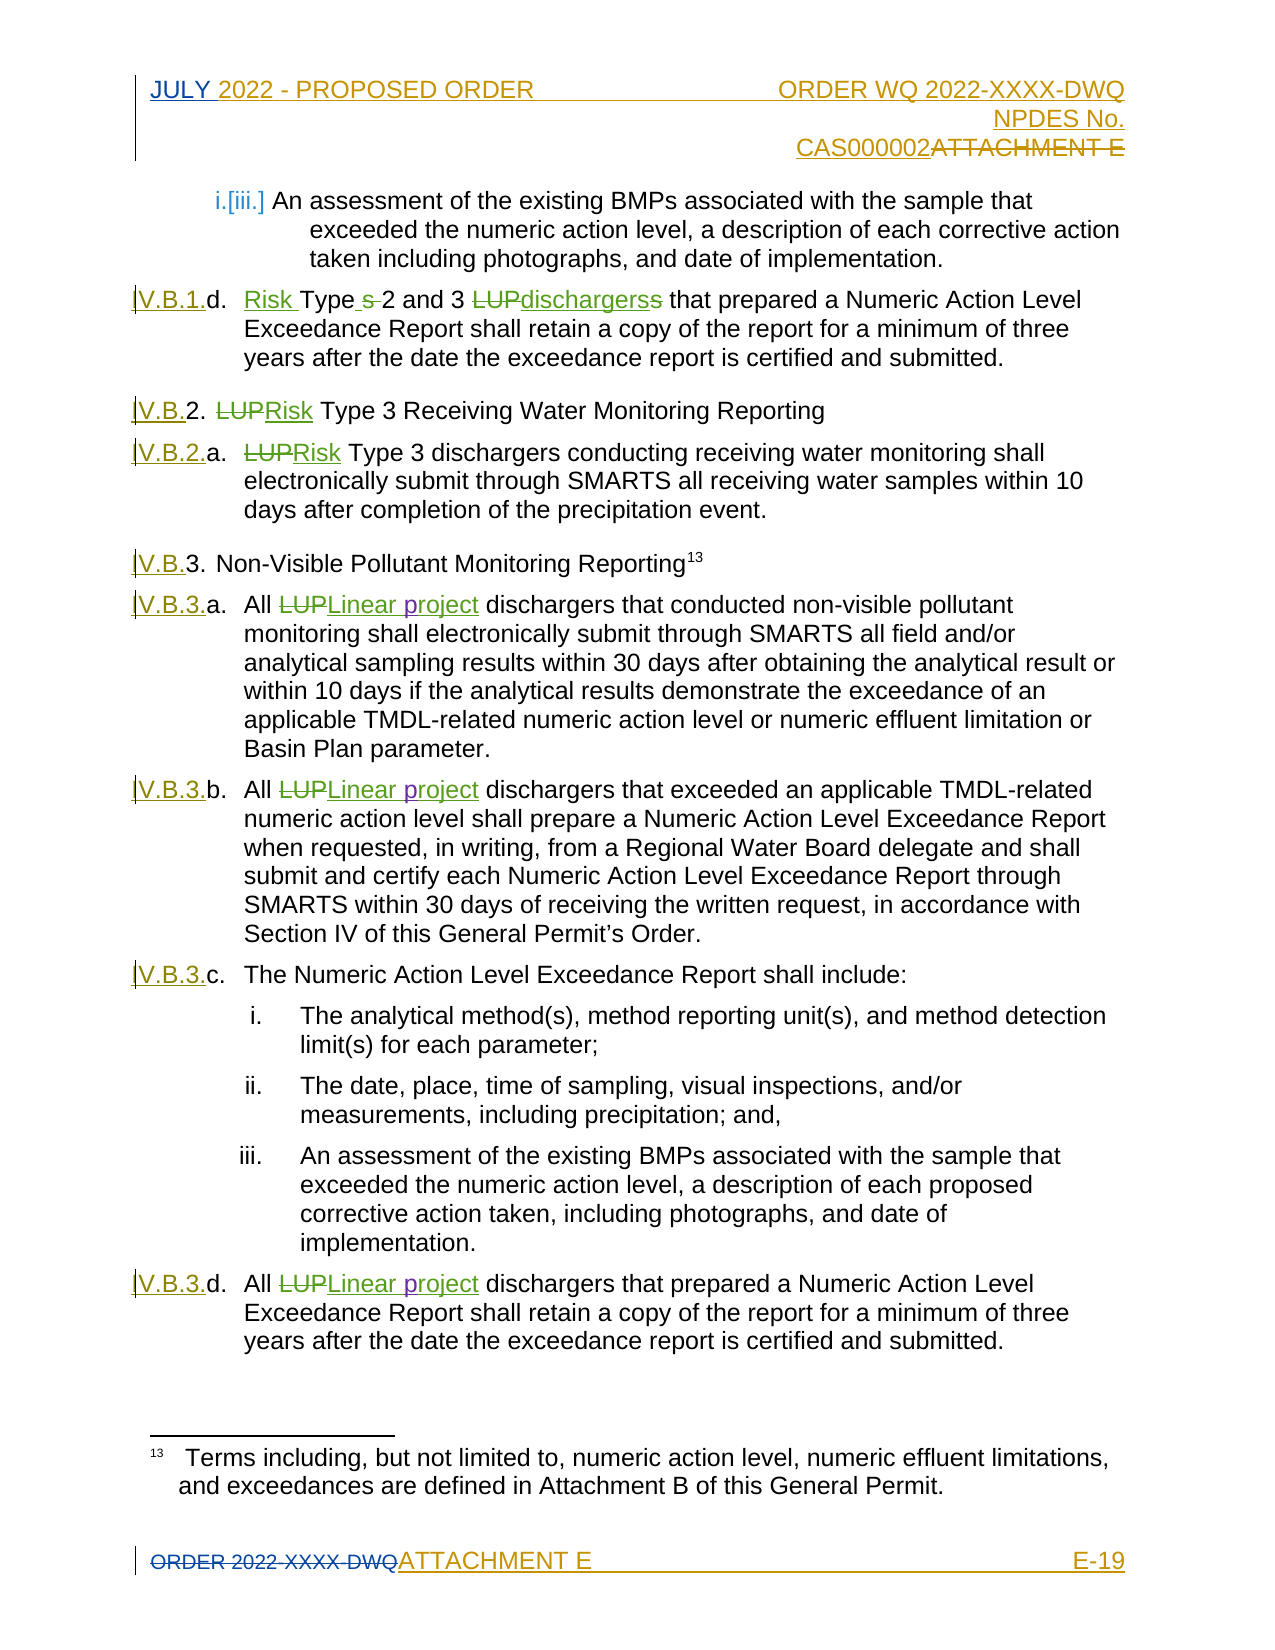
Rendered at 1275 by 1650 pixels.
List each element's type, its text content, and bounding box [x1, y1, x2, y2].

text c. The Numeric Action Level Exceedance Report shall include: [136, 960, 1125, 989]
list An assessment of the existing BMPs associated with the sample that exceeded the numeric action level, a description of each proposed corrective action taken, including photographs, and date of implementation. [262, 1141, 1125, 1256]
list The analytical method(s), method reporting unit(s), and method detection limit(s) for each parameter; [262, 1001, 1125, 1059]
text d. All dischargers that prepared a Numeric Action Level Exceedance Report shall retain a copy of the report for a minimum of three years after the date the exceedance report is certified and submitted. [131, 1269, 1125, 1355]
list The date, place, time of sampling, visual inspections, and/or measurements, including precipitation; and, [262, 1071, 1125, 1129]
list d. Type2 and 3 that prepared a Numeric Action Level Exceedance Report shall retain a copy of the report for a minimum of three years after the date the exceedance report is certified and submitted. [131, 285, 1125, 371]
subtitle 2. Type 3 Receiving Water Monitoring Reporting [136, 396, 1125, 425]
text b. All dischargers that exceeded an applicable TMDL-related numeric action level shall prepare a Numeric Action Level Exceedance Report when requested, in writing, from a Regional Water Board delegate and shall submit and certify each Numeric Action Level Exceedance Report through SMARTS within 30 days of receiving the written request, in accordance with Section IV of this General Permit’s Order. [131, 775, 1125, 947]
text a. All dischargers that conducted non-visible pollutant monitoring shall electronically submit through SMARTS all field and/or analytical sampling results within 30 days after obtaining the analytical result or within 10 days if the analytical results demonstrate the exceedance of an applicable TMDL-related numeric action level or numeric effluent limitation or Basin Plan parameter. [131, 590, 1125, 762]
list An assessment of the existing BMPs associated with the sample that exceeded the numeric action level, a description of each corrective action taken including photographs, and date of implementation. [272, 186, 1125, 272]
subtitle 3. Non-Visible Pollutant Monitoring Reporting [136, 549, 1125, 577]
text a. Type 3 dischargers conducting receiving water monitoring shall electronically submit through SMARTS all receiving water samples within 10 days after completion of the precipitation event. [131, 437, 1125, 524]
